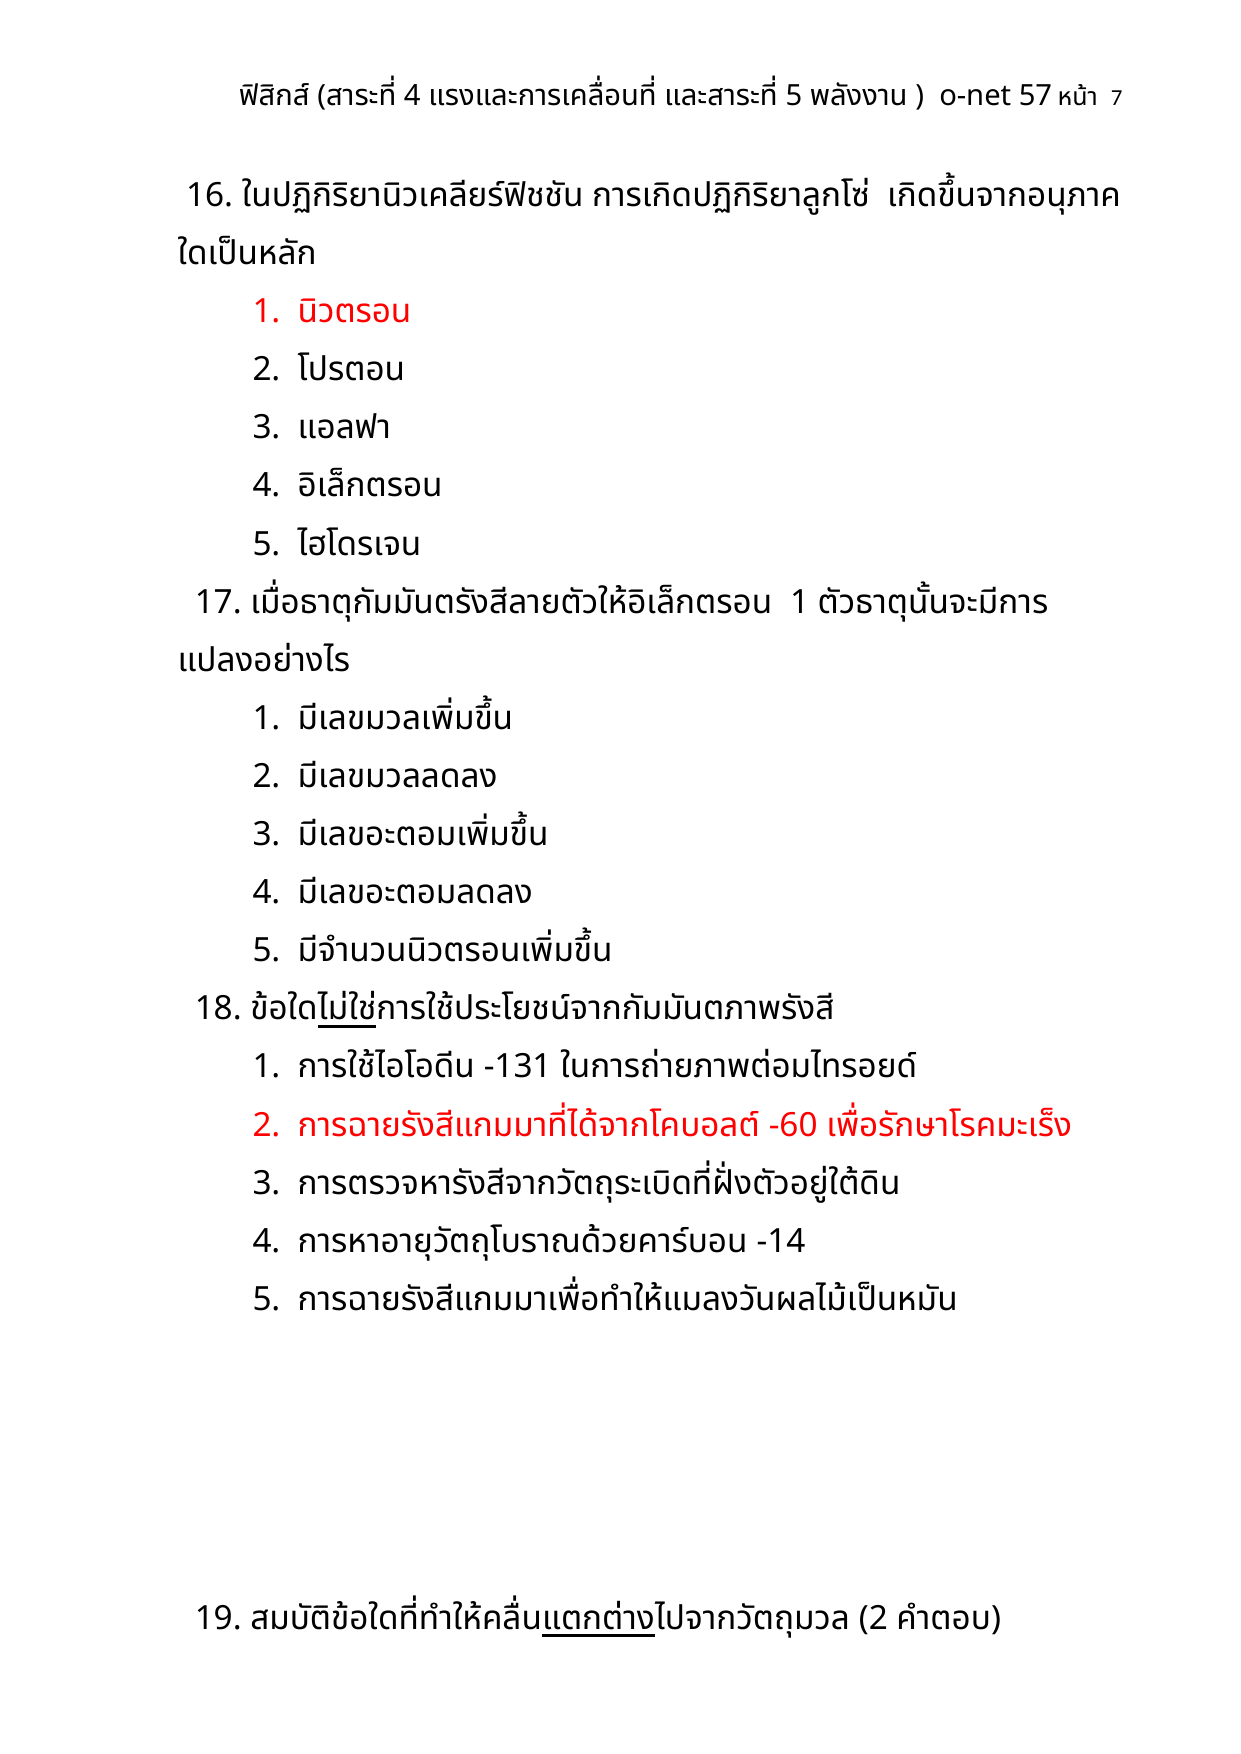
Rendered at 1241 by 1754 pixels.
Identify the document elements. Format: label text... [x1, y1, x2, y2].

text 18. ข้อใดไม่ใช่การใช้ประโยชน์จากกัมมันตภาพรังสี [177, 984, 1122, 1035]
text 5. การฉายรังสีแกมมาเพื่อทำให้แมลงวันผลไม้เป็นหมัน [177, 1275, 1122, 1325]
text 16. ในปฏิกิริยานิวเคลียร์ฟิชชัน การเกิดปฏิกิริยาลูกโซ่ เกิดขึ้นจากอนุภาคใดเป็นหลัก [177, 171, 1122, 279]
text 5. ไฮโดรเจน [177, 519, 1122, 570]
text 1. มีเลขมวลเพิ่มขึ้น [177, 693, 1122, 744]
text 2. การฉายรังสีแกมมาที่ได้จากโคบอลต์ -60 เพื่อรักษาโรคมะเร็ง [177, 1100, 1122, 1151]
text 4. การหาอายุวัตถุโบราณด้วยคาร์บอน -14 [177, 1217, 1122, 1267]
text 5. มีจำนวนนิวตรอนเพิ่มขึ้น [252, 926, 1122, 977]
text 3. มีเลขอะตอมเพิ่มขึ้น [177, 810, 1122, 860]
text 2. มีเลขมวลลดลง [177, 752, 1122, 802]
text 2. โปรตอน [177, 345, 1122, 396]
text 4. อิเล็กตรอน [177, 461, 1122, 512]
text 1. นิวตรอน [177, 287, 1122, 337]
text 3. การตรวจหารังสีจากวัตถุระเบิดที่ฝั่งตัวอยู่ใต้ดิน [177, 1158, 1122, 1209]
text 1. การใช้ไอโอดีน -131 ในการถ่ายภาพต่อมไทรอยด์ [177, 1042, 1122, 1093]
text 3. แอลฟา [177, 403, 1122, 454]
text 19. สมบัติข้อใดที่ทำให้คลื่นแตกต่างไปจากวัตถุมวล (2 คำตอบ) [177, 1594, 1122, 1644]
text 17. เมื่อธาตุกัมมันตรังสีลายตัวให้อิเล็กตรอน 1 ตัวธาตุนั้นจะมีการแปลงอย่างไร [177, 577, 1122, 686]
text 4. มีเลขอะตอมลดลง [177, 868, 1122, 918]
